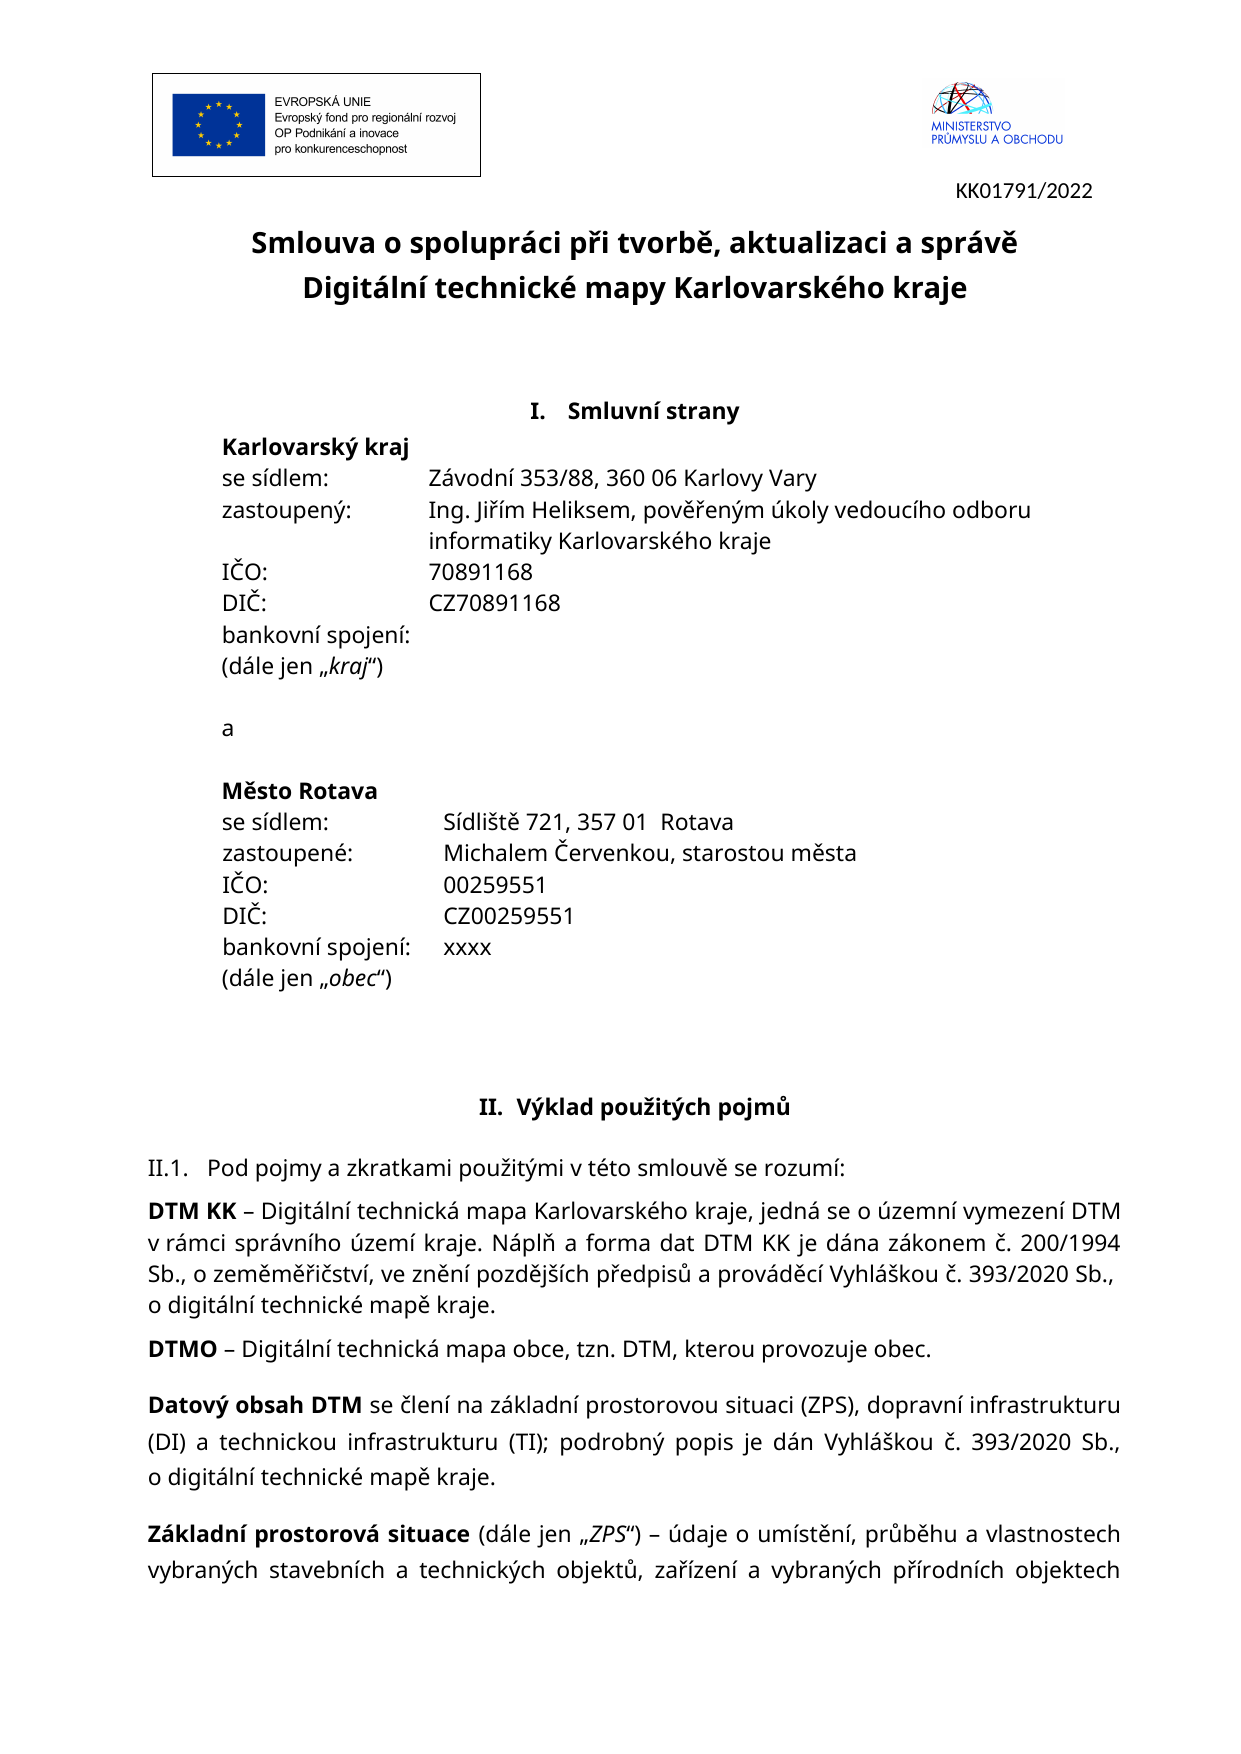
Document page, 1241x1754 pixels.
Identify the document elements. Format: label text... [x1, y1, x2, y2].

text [148, 1518, 1122, 1585]
list a [221, 712, 1122, 744]
list bankovní spojení: xxxx [222, 931, 1122, 962]
picture [153, 74, 480, 176]
subtitle Výklad použitých pojmů [148, 1091, 1122, 1122]
text Město Rotava [221, 775, 1122, 806]
list (dále jen „kraj“) [221, 650, 1122, 681]
text DTM KK – Digitální technická mapa Karlovarského kraje, jedná se o územní vymezení DTM v rámci správního území kraje. Náplň a forma dat DTM KK je dána zákonem č. 200/1994 Sb., o zeměměřičství, ve znění pozdějších předpisů a prováděcí Vyhláškou č. 393/2020 Sb., o digitální technické mapě kraje. [148, 1195, 1122, 1320]
list se sídlem: Sídliště 721, 357 01 Rotava [222, 806, 1122, 837]
subtitle Smluvní strany [148, 395, 1122, 426]
text DTMO – Digitální technická mapa obce, tzn. DTM, kterou provozuje obec. [148, 1333, 1122, 1364]
text (dále jen „obec“) [148, 962, 1122, 994]
text KK01791/2022 [148, 176, 1122, 204]
text Karlovarský kraj [222, 431, 1122, 462]
text informatiky Karlovarského kraje [222, 525, 1122, 556]
text Smlouva o spolupráci při tvorbě, aktualizaci a správě Digitální technické mapy Karlovarského kraje [148, 222, 1122, 307]
picture [922, 78, 1065, 148]
text se sídlem: Závodní 353/88, 360 06 Karlovy Vary [222, 462, 1122, 494]
text Datový obsah DTM se člení na základní prostorovou situaci (ZPS), dopravní infrastrukturu (DI) a technickou infrastrukturu (TI); podrobný popis je dán Vyhláškou č. 393/2020 Sb., o digitální technické mapě kraje. [148, 1389, 1122, 1493]
text IČO: 70891168 [222, 556, 1122, 587]
text zastoupený: Ing. Jiřím Heliksem, pověřeným úkoly vedoucího odboru [222, 494, 1122, 525]
text bankovní spojení: [222, 619, 1122, 650]
list zastoupené: Michalem Červenkou, starostou města [222, 837, 1122, 869]
text DIČ: CZ70891168 [222, 587, 1122, 619]
list DIČ: CZ00259551 [222, 900, 1122, 931]
subtitle Pod pojmy a zkratkami použitými v této smlouvě se rozumí: [148, 1151, 1122, 1183]
list IČO: 00259551 [222, 869, 1122, 900]
